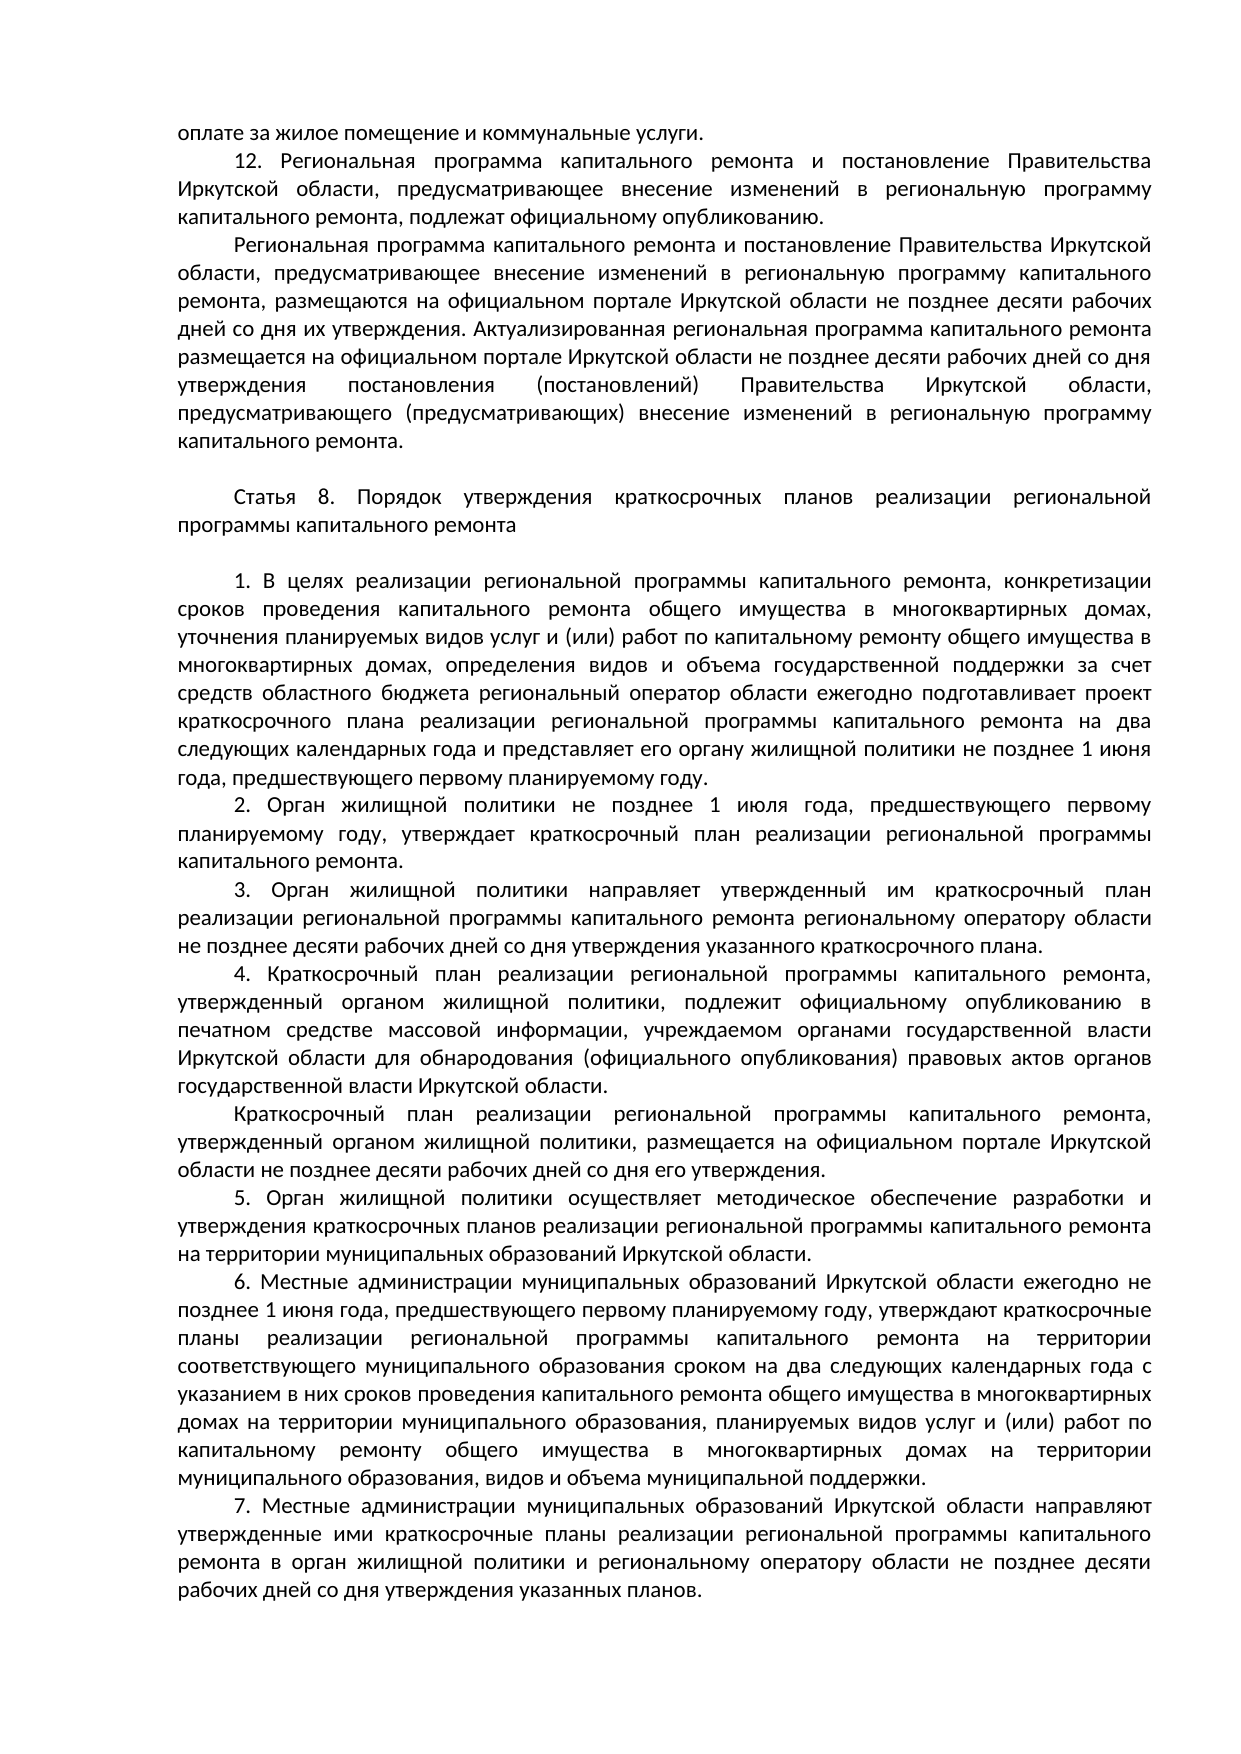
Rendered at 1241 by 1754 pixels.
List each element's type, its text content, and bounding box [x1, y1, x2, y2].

text Региональная программа капитального ремонта и постановление Правительства Иркутской области, предусматривающее внесение изменений в региональную программу капитального ремонта, размещаются на официальном портале Иркутской области не позднее десяти рабочих дней со дня их утверждения. Актуализированная региональная программа капитального ремонта размещается на официальном портале Иркутской области не позднее десяти рабочих дней со дня утверждения постановления (постановлений) Правительства Иркутской области, предусматривающего (предусматривающих) внесение изменений в региональную программу капитального ремонта. [177, 230, 1152, 454]
text Статья 8. Порядок утверждения краткосрочных планов реализации региональной программы капитального ремонта [177, 482, 1152, 538]
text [177, 118, 1152, 146]
text 12. Региональная программа капитального ремонта и постановление Правительства Иркутской области, предусматривающее внесение изменений в региональную программу капитального ремонта, подлежат официальному опубликованию. [177, 146, 1152, 230]
text 2. Орган жилищной политики не позднее 1 июля года, предшествующего первому планируемому году, утверждает краткосрочный план реализации региональной программы капитального ремонта. [177, 791, 1152, 875]
text Краткосрочный план реализации региональной программы капитального ремонта, утвержденный органом жилищной политики, размещается на официальном портале Иркутской области не позднее десяти рабочих дней со дня его утверждения. [177, 1099, 1152, 1183]
text 4. Краткосрочный план реализации региональной программы капитального ремонта, утвержденный органом жилищной политики, подлежит официальному опубликованию в печатном средстве массовой информации, учреждаемом органами государственной власти Иркутской области для обнародования (официального опубликования) правовых актов органов государственной власти Иркутской области. [177, 959, 1152, 1099]
text 1. В целях реализации региональной программы капитального ремонта, конкретизации сроков проведения капитального ремонта общего имущества в многоквартирных домах, уточнения планируемых видов услуг и (или) работ по капитальному ремонту общего имущества в многоквартирных домах, определения видов и объема государственной поддержки за счет средств областного бюджета региональный оператор области ежегодно подготавливает проект краткосрочного плана реализации региональной программы капитального ремонта на два следующих календарных года и представляет его органу жилищной политики не позднее 1 июня года, предшествующего первому планируемому году. [177, 566, 1152, 791]
text 3. Орган жилищной политики направляет утвержденный им краткосрочный план реализации региональной программы капитального ремонта региональному оператору области не позднее десяти рабочих дней со дня утверждения указанного краткосрочного плана. [177, 875, 1152, 959]
text 7. Местные администрации муниципальных образований Иркутской области направляют утвержденные ими краткосрочные планы реализации региональной программы капитального ремонта в орган жилищной политики и региональному оператору области не позднее десяти рабочих дней со дня утверждения указанных планов. [177, 1491, 1152, 1603]
text 6. Местные администрации муниципальных образований Иркутской области ежегодно не позднее 1 июня года, предшествующего первому планируемому году, утверждают краткосрочные планы реализации региональной программы капитального ремонта на территории соответствующего муниципального образования сроком на два следующих календарных года с указанием в них сроков проведения капитального ремонта общего имущества в многоквартирных домах на территории муниципального образования, планируемых видов услуг и (или) работ по капитальному ремонту общего имущества в многоквартирных домах на территории муниципального образования, видов и объема муниципальной поддержки. [177, 1267, 1152, 1491]
text 5. Орган жилищной политики осуществляет методическое обеспечение разработки и утверждения краткосрочных планов реализации региональной программы капитального ремонта на территории муниципальных образований Иркутской области. [177, 1183, 1152, 1267]
